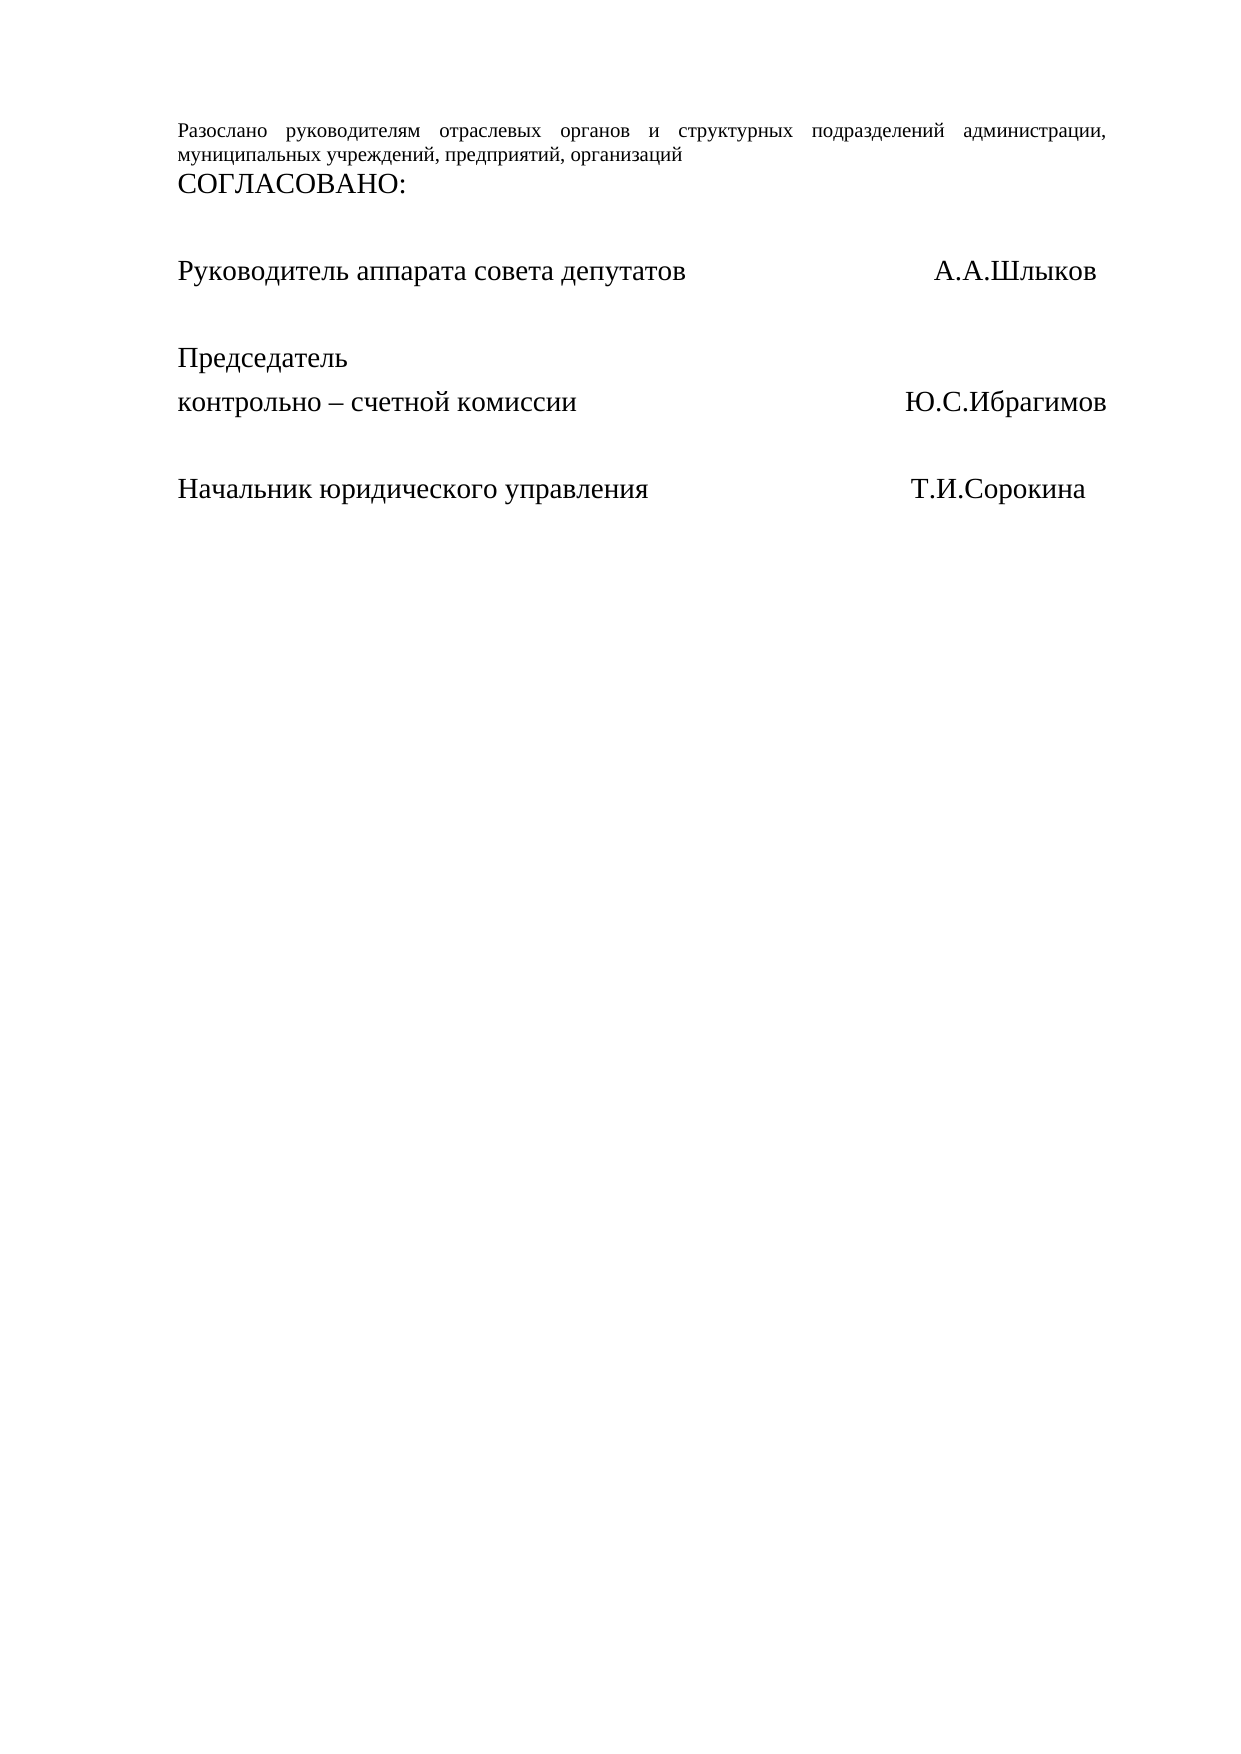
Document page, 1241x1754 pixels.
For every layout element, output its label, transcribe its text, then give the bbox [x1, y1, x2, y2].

text Председатель [177, 340, 1107, 374]
text Руководитель аппарата совета депутатов А.А.Шлыков [177, 253, 1107, 287]
text Разослано руководителям отраслевых органов и структурных подразделений администрации, муниципальных учреждений, предприятий, организаций [177, 118, 1107, 166]
text контрольно – счетной комиссии Ю.С.Ибрагимов [177, 384, 1107, 417]
text СОГЛАСОВАНО: [177, 166, 1107, 200]
text Начальник юридического управления Т.И.Сорокина [177, 471, 1107, 504]
